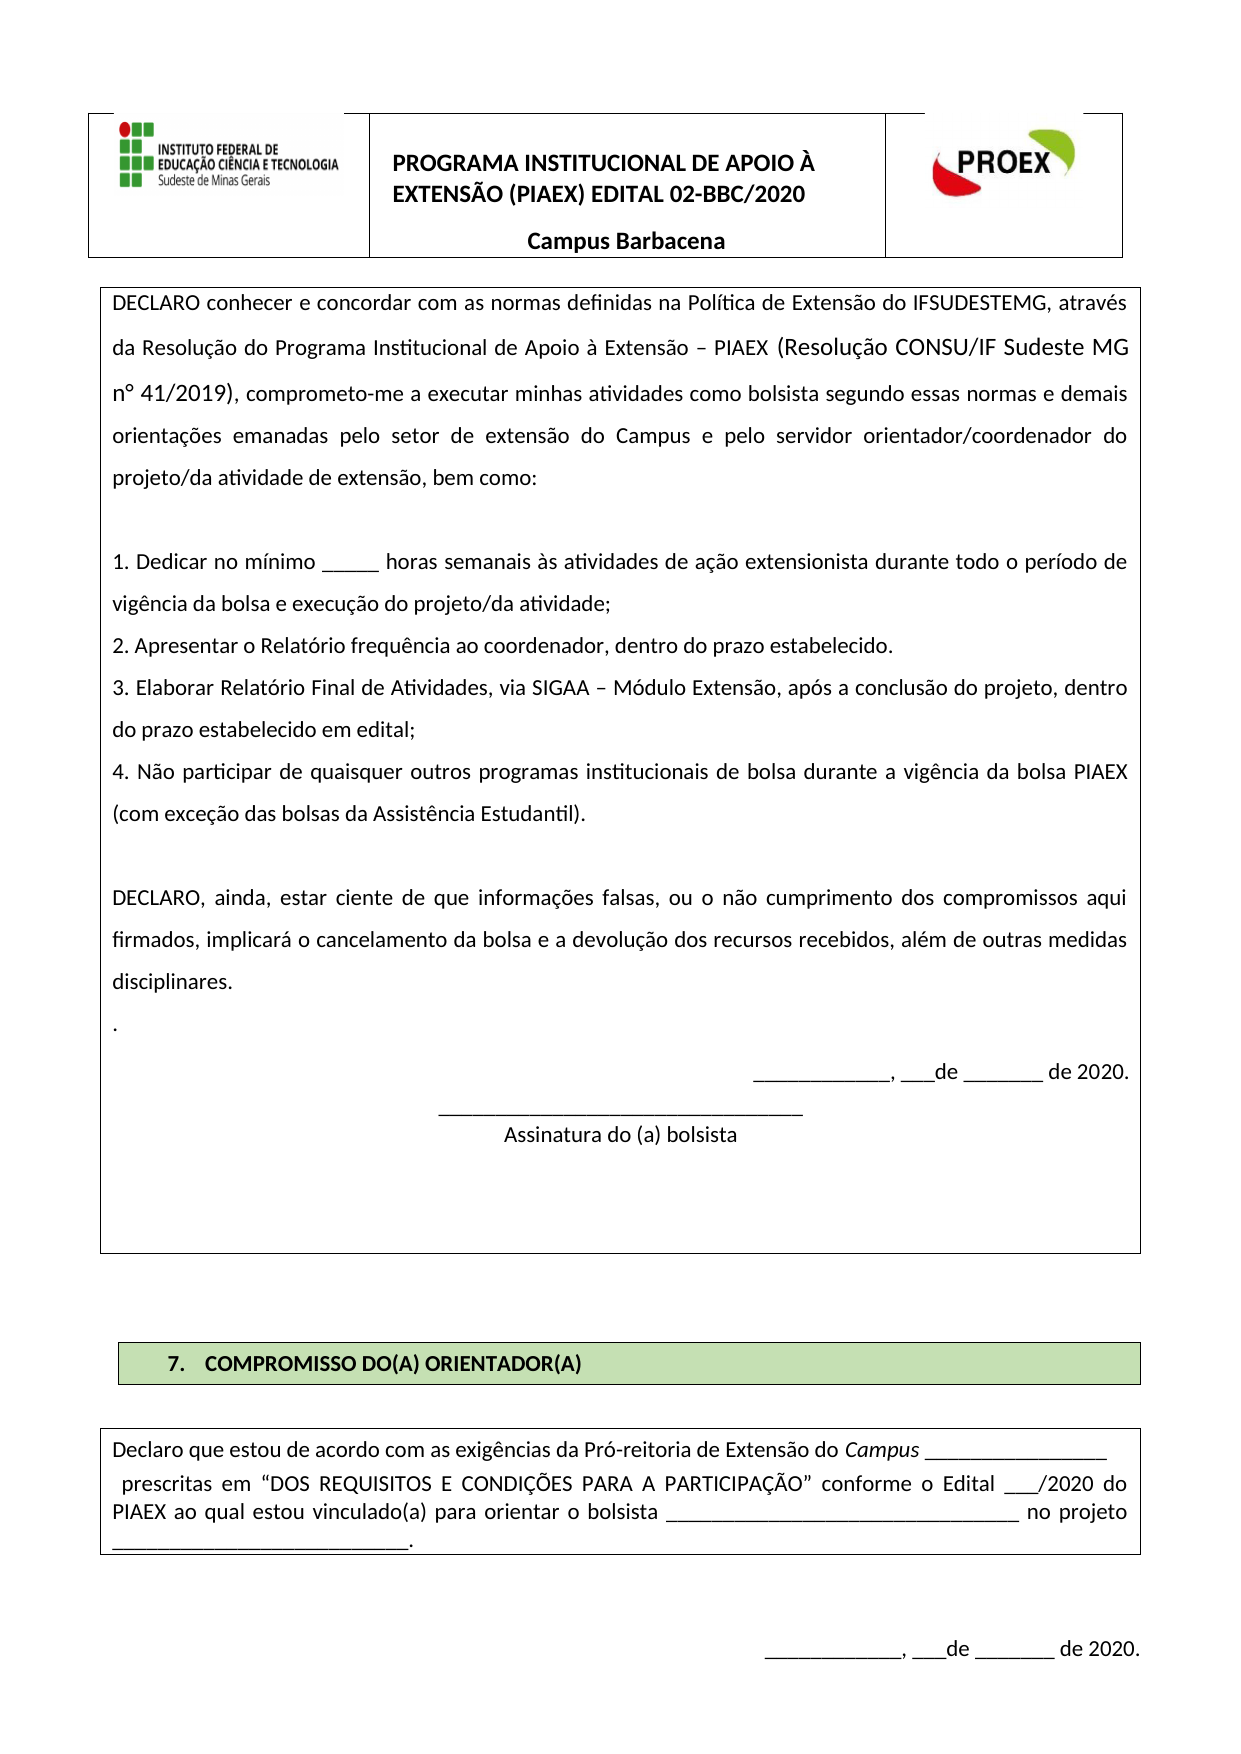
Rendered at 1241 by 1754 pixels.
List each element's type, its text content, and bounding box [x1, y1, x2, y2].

picture [113, 113, 344, 196]
table_header ____________, ___de _______ de 2020. ___________________________________ ASSINATURA DO ORIENTADOR [90, 287, 1152, 1669]
picture [924, 113, 1084, 208]
